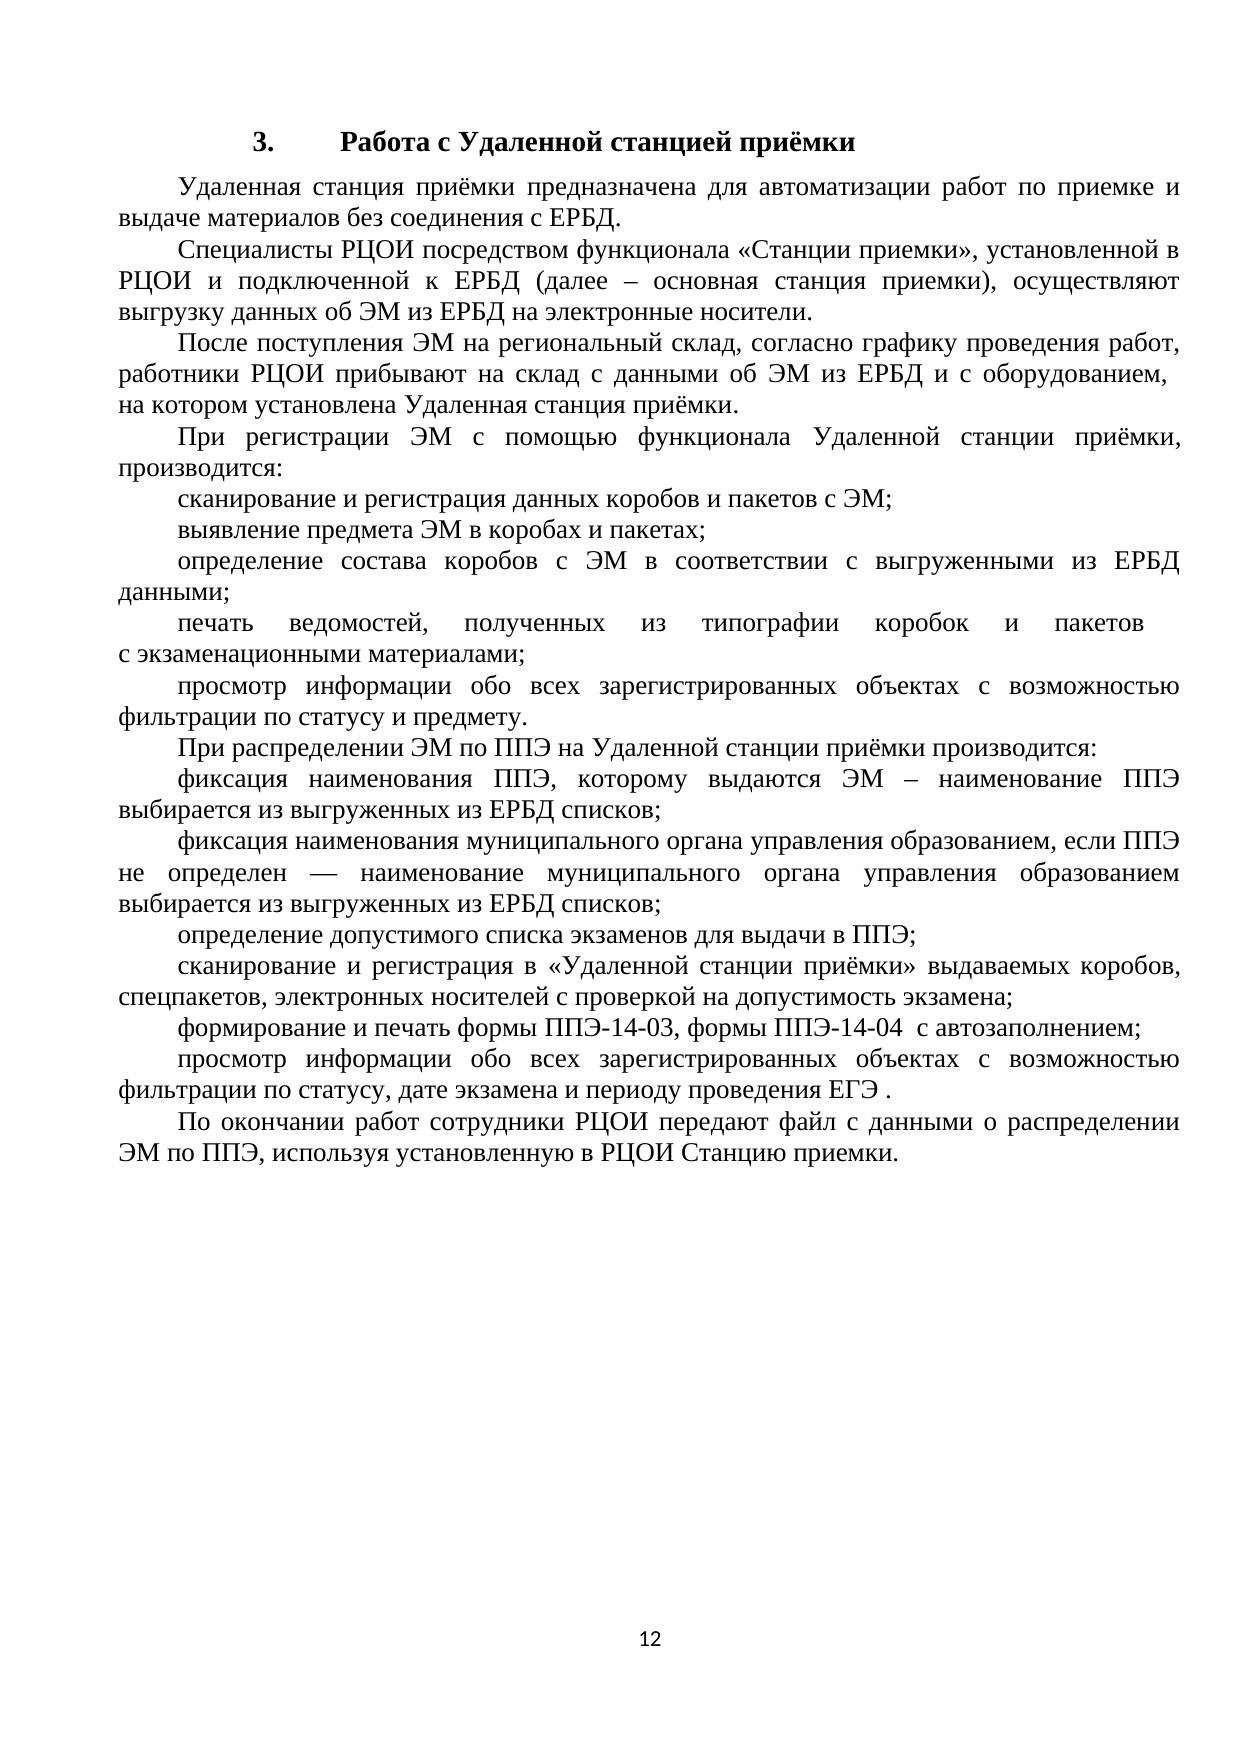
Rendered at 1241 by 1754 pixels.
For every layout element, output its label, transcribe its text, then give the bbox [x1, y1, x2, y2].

text сканирование и регистрация данных коробов и пакетов с ЭМ; [118, 482, 1181, 513]
text Удаленная станция приёмки предназначена для автоматизации работ по приемке и выдаче материалов без соединения с ЕРБД. [118, 170, 1181, 233]
text просмотр информации обо всех зарегистрированных объектах с возможностью фильтрации по статусу и предмету. [118, 669, 1181, 731]
text выявление предмета ЭМ в коробах и пакетах; [118, 513, 1181, 544]
text фиксация наименования ППЭ, которому выдаются ЭМ – наименование ППЭ выбирается из выгруженных из ЕРБД списков; [118, 762, 1181, 824]
text Специалисты РЦОИ посредством функционала «Станции приемки», установленной в РЦОИ и подключенной к ЕРБД (далее – основная станция приемки), осуществляют выгрузку данных об ЭМ из ЕРБД на электронные носители. [118, 233, 1181, 326]
text При регистрации ЭМ с помощью функционала Удаленной станции приёмки, производится: [118, 419, 1181, 482]
text определение состава коробов с ЭМ в соответствии с выгруженными из ЕРБД данными; [118, 544, 1181, 606]
text формирование и печать формы ППЭ-14-03, формы ППЭ-14-04 с автозаполнением; [118, 1011, 1181, 1042]
text сканирование и регистрация в «Удаленной станции приёмки» выдаваемых коробов, спецпакетов, электронных носителей с проверкой на допустимость экзамена; [118, 949, 1181, 1011]
text печать ведомостей, полученных из типографии коробок и пакетов с экзаменационными материалами; [118, 606, 1181, 669]
text При распределении ЭМ по ППЭ на Удаленной станции приёмки производится: [118, 731, 1181, 762]
subtitle Работа с Удаленной станцией приёмки [193, 124, 1181, 158]
text определение допустимого списка экзаменов для выдачи в ППЭ; [118, 918, 1181, 949]
text По окончании работ сотрудники РЦОИ передают файл с данными о распределении ЭМ по ППЭ, используя установленную в РЦОИ Станцию приемки. [118, 1105, 1181, 1167]
text фиксация наименования муниципального органа управления образованием, если ППЭ не определен ― наименование муниципального органа управления образованием выбирается из выгруженных из ЕРБД списков; [118, 824, 1181, 918]
text просмотр информации обо всех зарегистрированных объектах с возможностью фильтрации по статусу, дате экзамена и периоду проведения ЕГЭ . [118, 1042, 1181, 1105]
text После поступления ЭМ на региональный склад, согласно графику проведения работ, работники РЦОИ прибывают на склад с данными об ЭМ из ЕРБД и с оборудованием, на котором установлена Удаленная станция приёмки. [118, 326, 1181, 419]
